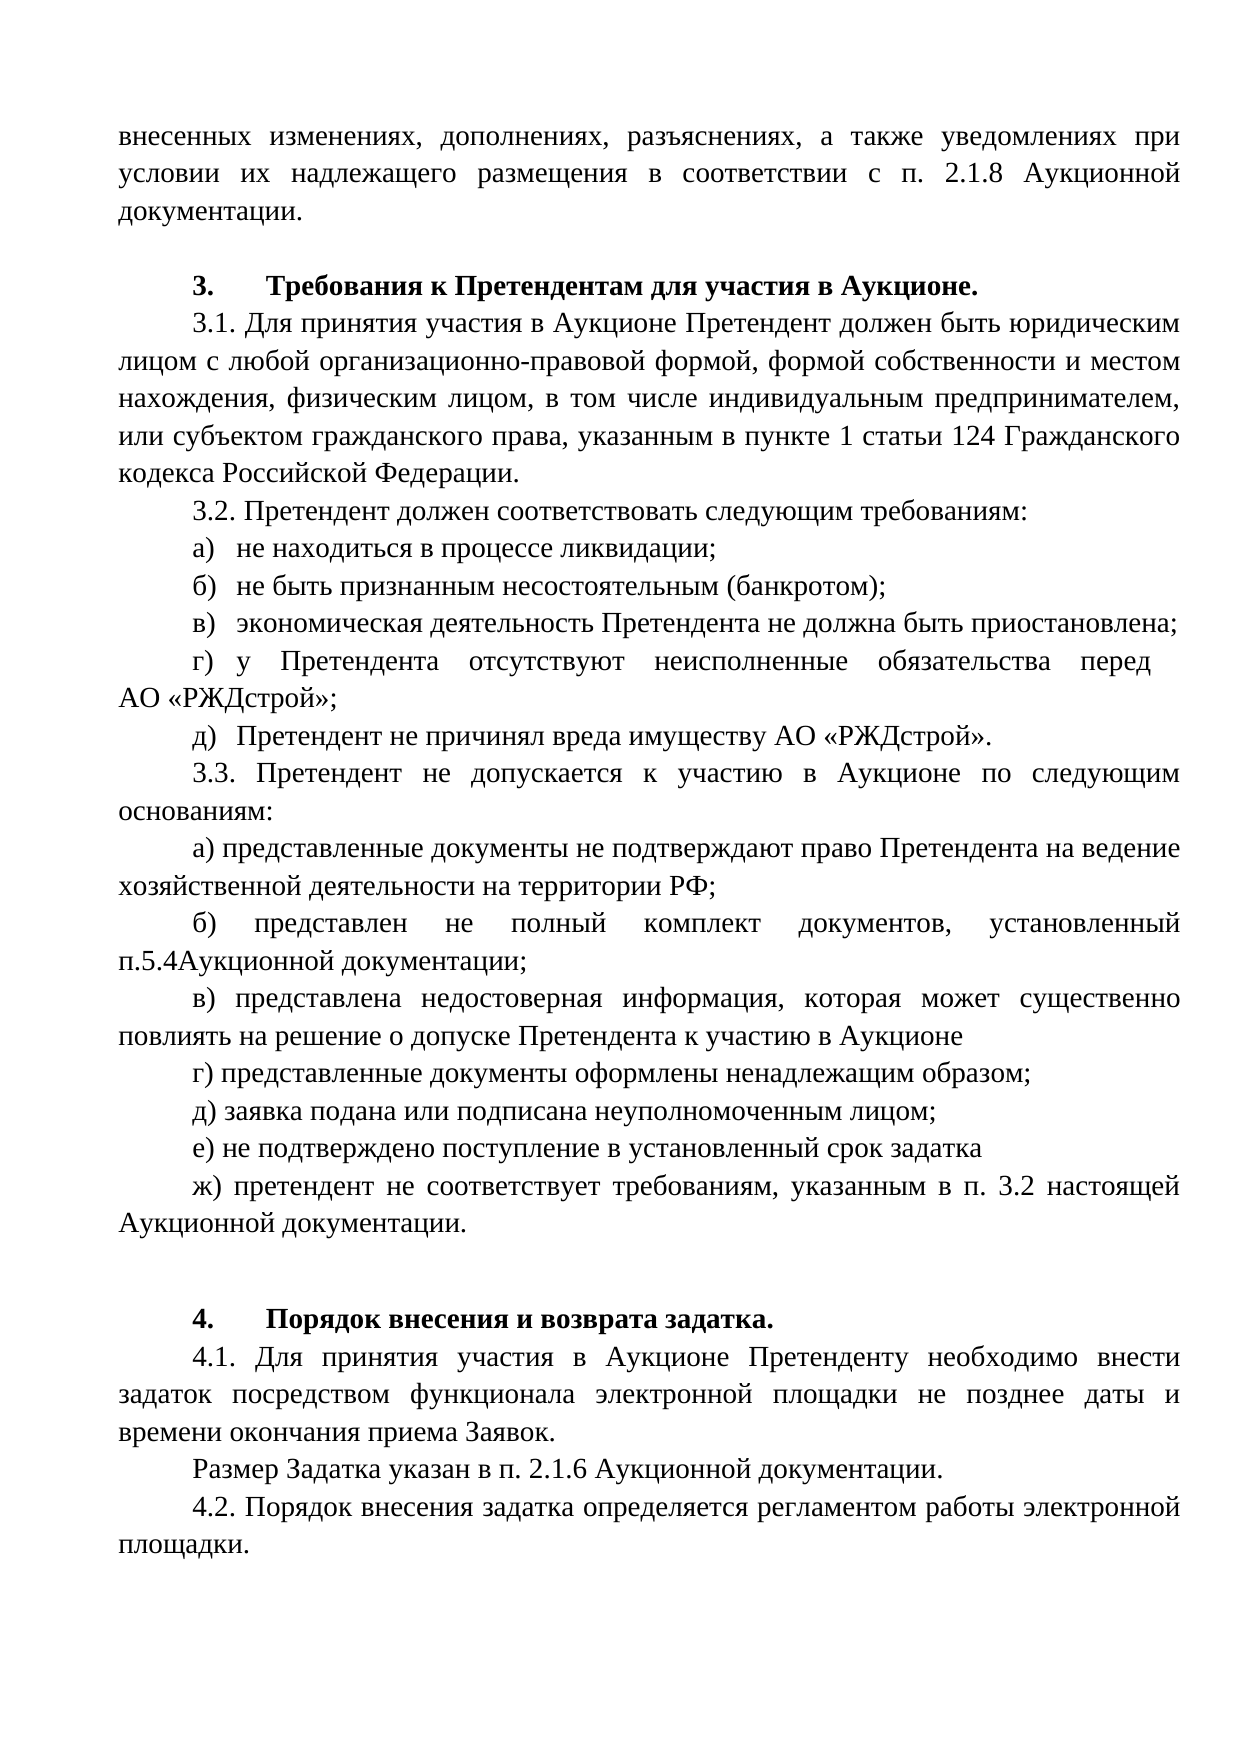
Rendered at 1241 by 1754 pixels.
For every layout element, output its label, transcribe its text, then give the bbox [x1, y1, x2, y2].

text а) представленные документы не подтверждают право Претендента на ведение хозяйственной деятельности на территории РФ; [118, 828, 1181, 903]
list Порядок внесения задатка определяется регламентом работы электронной площадки. [118, 1486, 1181, 1561]
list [118, 115, 1181, 228]
list Для принятия участия в Аукционе Претенденту необходимо внести задаток посредством функционала электронной площадки не позднее даты и времени окончания приема Заявок. [118, 1336, 1181, 1448]
text д) заявка подана или подписана неуполномоченным лицом; [118, 1090, 1181, 1128]
text Размер Задатка указан в п. 2.1.6 Аукционной документации. [118, 1448, 1181, 1486]
text б) представлен не полный комплект документов, установленный п.5.4Аукционной документации; [118, 903, 1181, 978]
list экономическая деятельность Претендента не должна быть приостановлена; [118, 603, 1181, 640]
list Претендент должен соответствовать следующим требованиям: [118, 490, 1181, 528]
list не находиться в процессе ликвидации; [118, 528, 1181, 565]
text е) не подтверждено поступление в установленный срок задатка [118, 1128, 1181, 1165]
list Для принятия участия в Аукционе Претендент должен быть юридическим лицом с любой организационно-правовой формой, формой собственности и местом нахождения, физическим лицом, в том числе индивидуальным предпринимателем, или субъектом гражданского права, указанным в пункте 1 статьи 124 Гражданского кодекса Российской Федерации. [118, 303, 1181, 490]
subtitle ж) претендент не соответствует требованиям, указанным в п. 3.2 настоящей Аукционной документации. [118, 1165, 1181, 1240]
subtitle Порядок внесения и возврата задатка. [118, 1298, 1181, 1336]
list Претендент не причинял вреда имуществу АО «РЖДстрой». [118, 715, 1181, 753]
list у Претендента отсутствуют неисполненные обязательства перед АО «РЖДстрой»; [118, 640, 1181, 715]
subtitle Требования к Претендентам для участия в Аукционе. [118, 265, 1181, 303]
text в) представлена недостоверная информация, которая может существенно повлиять на решение о допуске Претендента к участию в Аукционе [118, 978, 1181, 1053]
text г) представленные документы оформлены ненадлежащим образом; [118, 1053, 1181, 1090]
subtitle 3.3. Претендент не допускается к участию в Аукционе по следующим основаниям: [118, 753, 1181, 828]
list не быть признанным несостоятельным (банкротом); [118, 565, 1181, 603]
